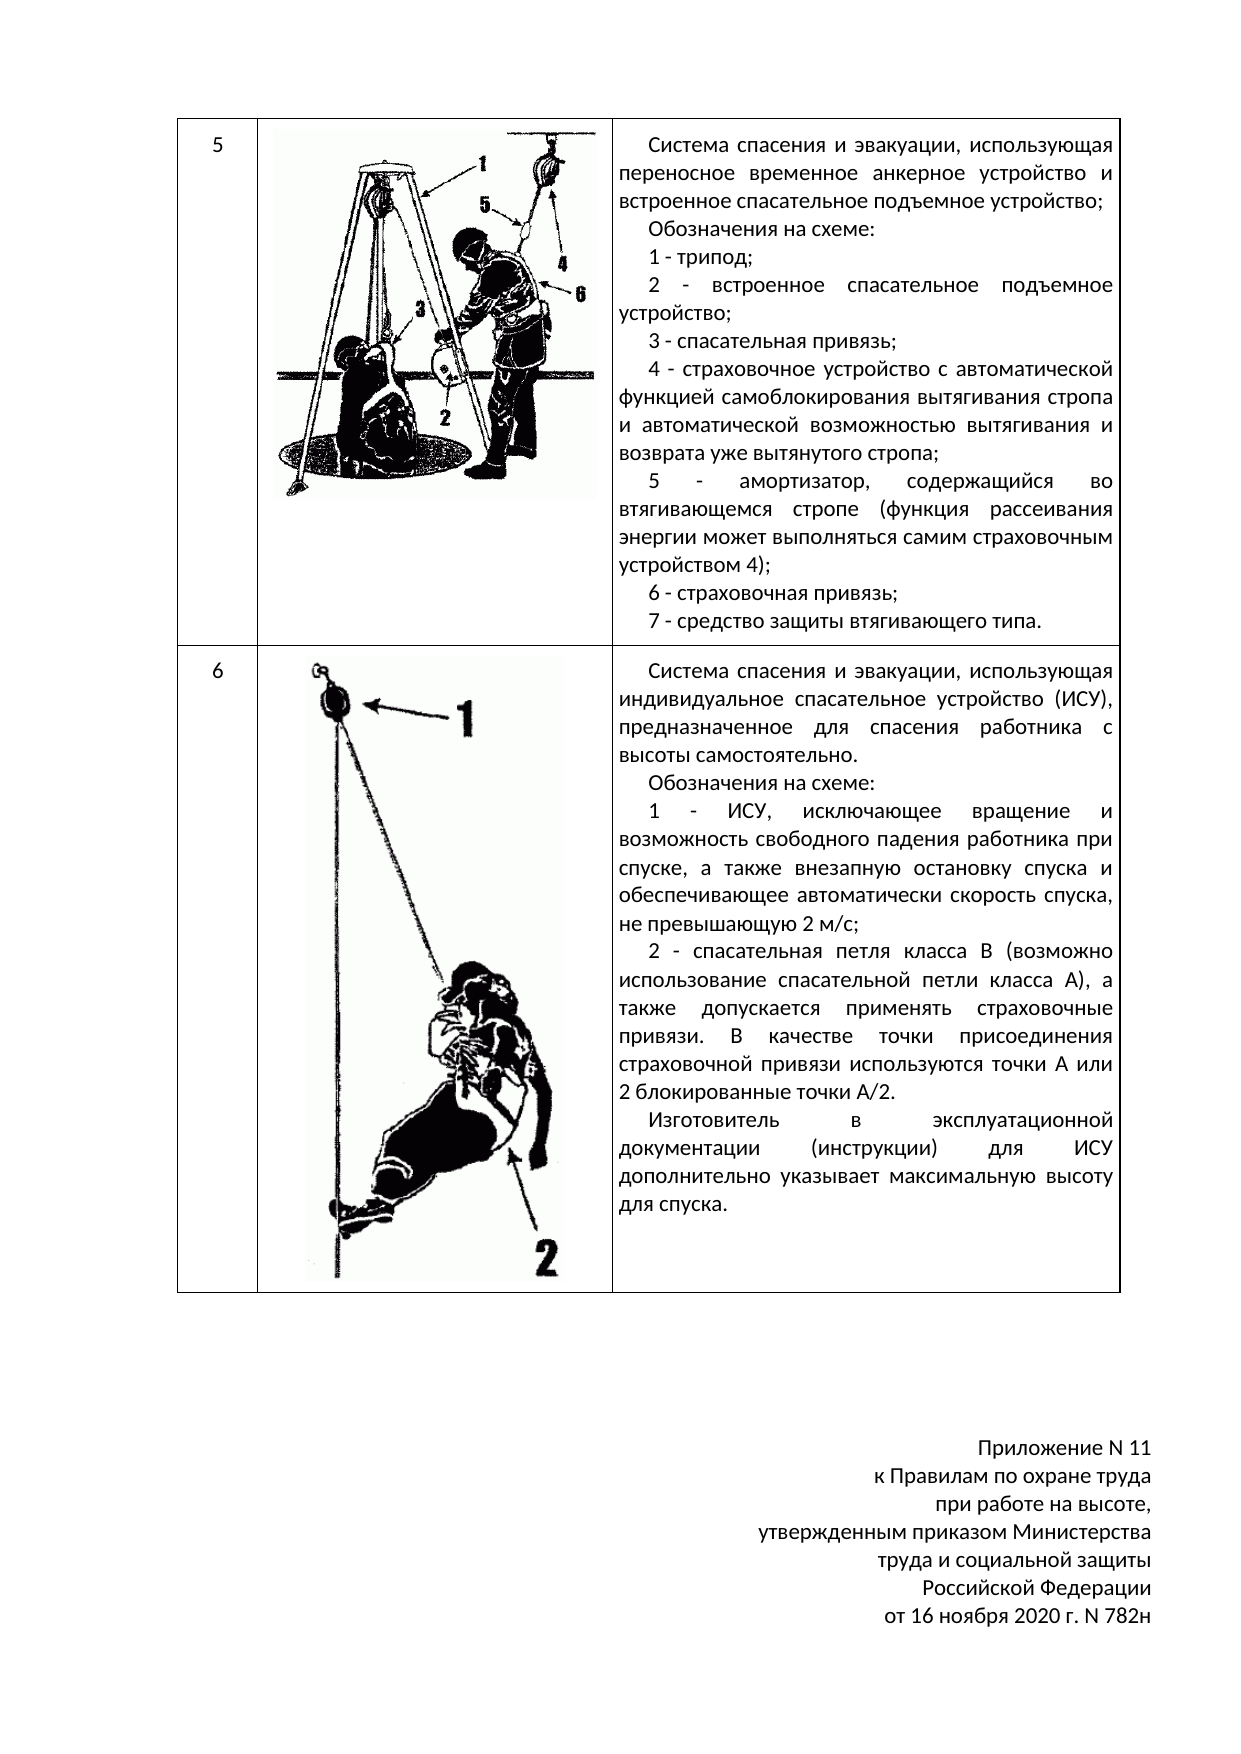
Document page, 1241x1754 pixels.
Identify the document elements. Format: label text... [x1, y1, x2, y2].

text Российской Федерации [177, 1573, 1152, 1601]
text при работе на высоте, [177, 1489, 1152, 1517]
text Приложение N 11 [177, 1433, 1152, 1461]
table_cell Система спасения и эвакуации, использующая индивидуальное спасательное устройство (ИСУ), предназначенное для спасения работника с высоты самостоятельно. Обозначения на схеме: 1 - ИСУ, исключающее вращение и возможность свободного падения работника при спуске, а также внезапную остановку спуска и обеспечивающее автоматически скорость спуска, не превышающую 2 м/с; 2 - спасательная петля класса B (возможно использование спасательной петли класса A), а также допускается применять страховочные привязи. В качестве точки присоединения страховочной привязи используются точки A или 2 блокированные точки A/2. Изготовитель в эксплуатационной документации (инструкции) для ИСУ дополнительно указывает максимальную высоту для спуска. [613, 646, 1119, 1292]
table_cell Система спасения и эвакуации, использующая переносное временное анкерное устройство и встроенное спасательное подъемное устройство; Обозначения на схеме: 1 - трипод; 2 - встроенное спасательное подъемное устройство; 3 - спасательная привязь; 4 - страховочное устройство с автоматической функцией самоблокирования вытягивания стропа и автоматической возможностью вытягивания и возврата уже вытянутого стропа; 5 - амортизатор, содержащийся во втягивающемся стропе (функция рассеивания энергии может выполняться самим страховочным устройством 4); 6 - страховочная привязь; 7 - средство защиты втягивающего типа. [613, 119, 1119, 645]
text труда и социальной защиты [177, 1545, 1152, 1573]
text утвержденным приказом Министерства [177, 1517, 1152, 1545]
table_cell [258, 119, 612, 645]
text к Правилам по охране труда [177, 1461, 1152, 1489]
table_cell 5 [178, 119, 257, 645]
table_cell [258, 646, 612, 1292]
table_cell 6 [178, 646, 257, 1292]
picture [273, 129, 597, 499]
text от 16 ноября 2020 г. N 782н [177, 1601, 1152, 1629]
picture [305, 656, 564, 1282]
